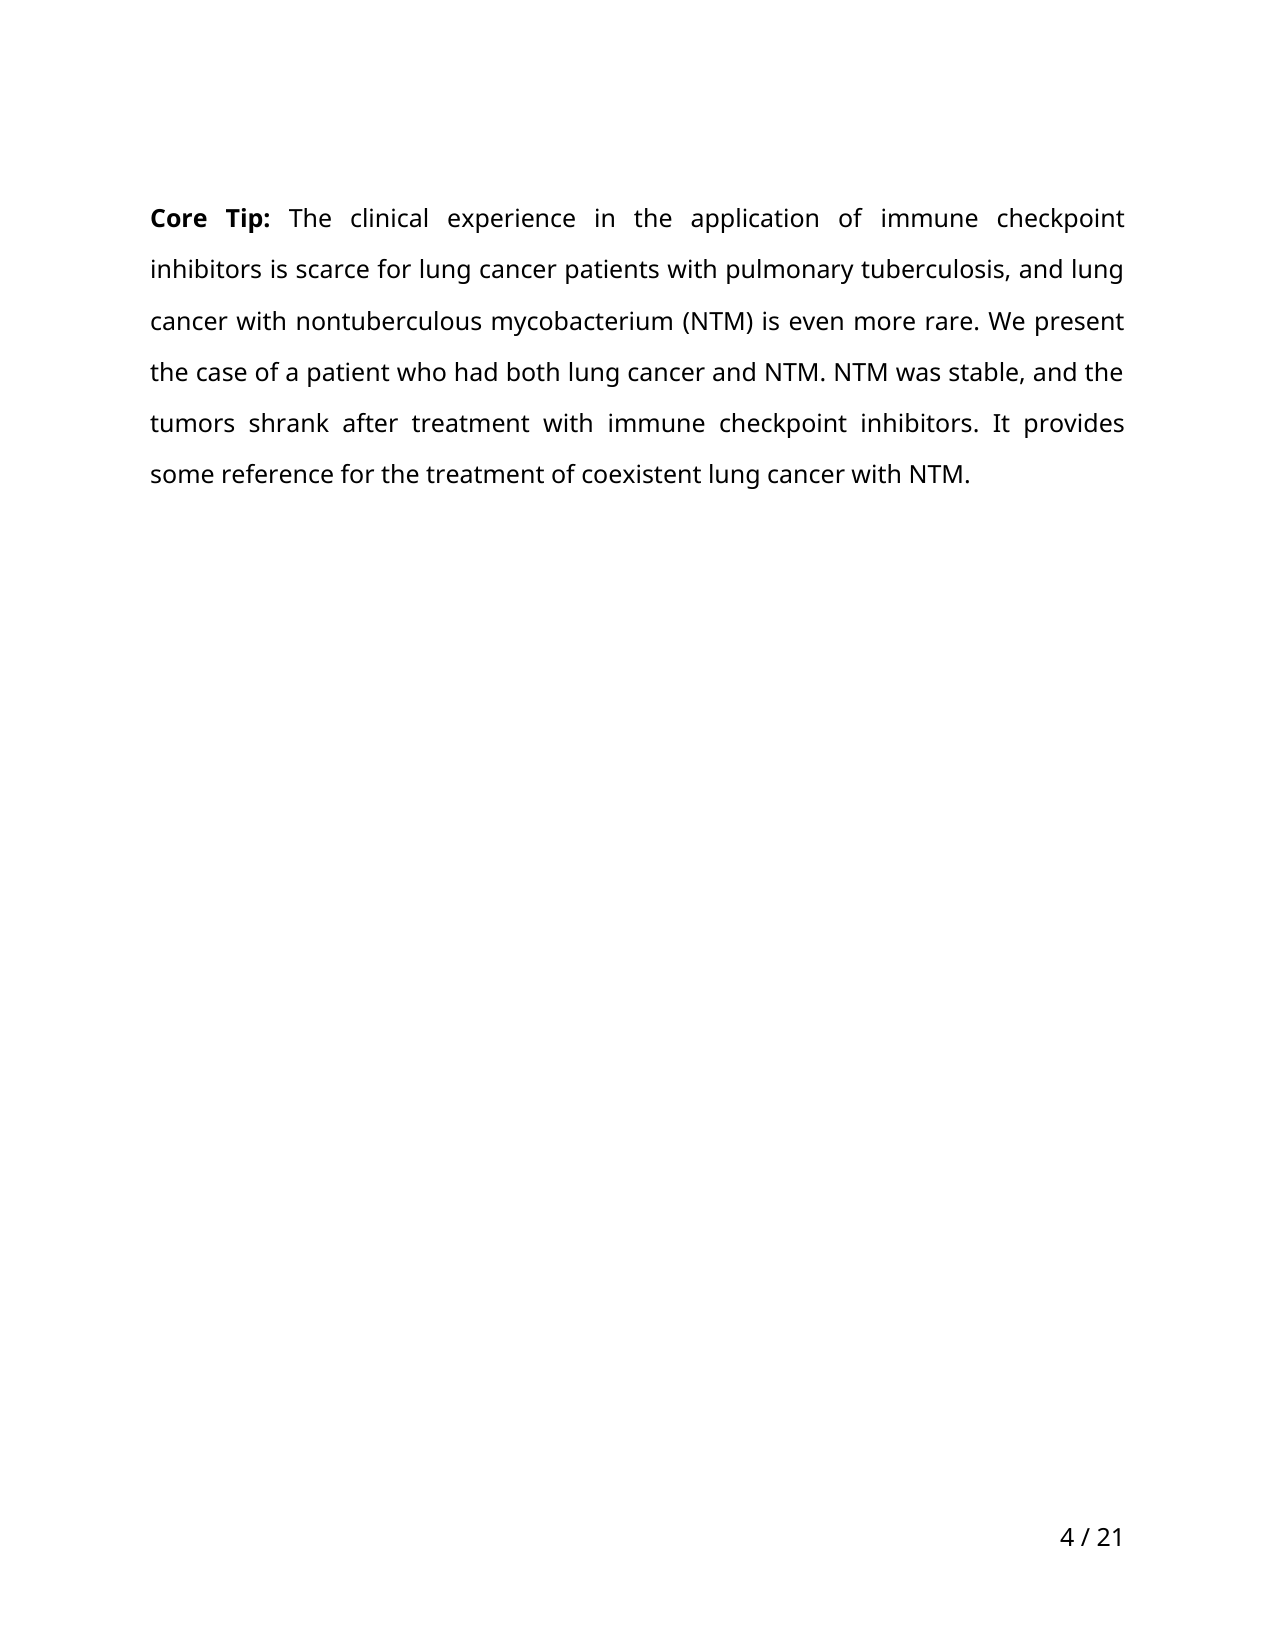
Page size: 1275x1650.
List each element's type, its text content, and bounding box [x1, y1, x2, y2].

text Core Tip: The clinical experience in the application of immune checkpoint inhibitors is scarce for lung cancer patients with pulmonary tuberculosis, and lung cancer with nontuberculous mycobacterium (NTM) is even more rare. We present the case of a patient who had both lung cancer and NTM. NTM was stable, and the tumors shrank after treatment with immune checkpoint inhibitors. It provides some reference for the treatment of coexistent lung cancer with NTM. [150, 201, 1125, 490]
